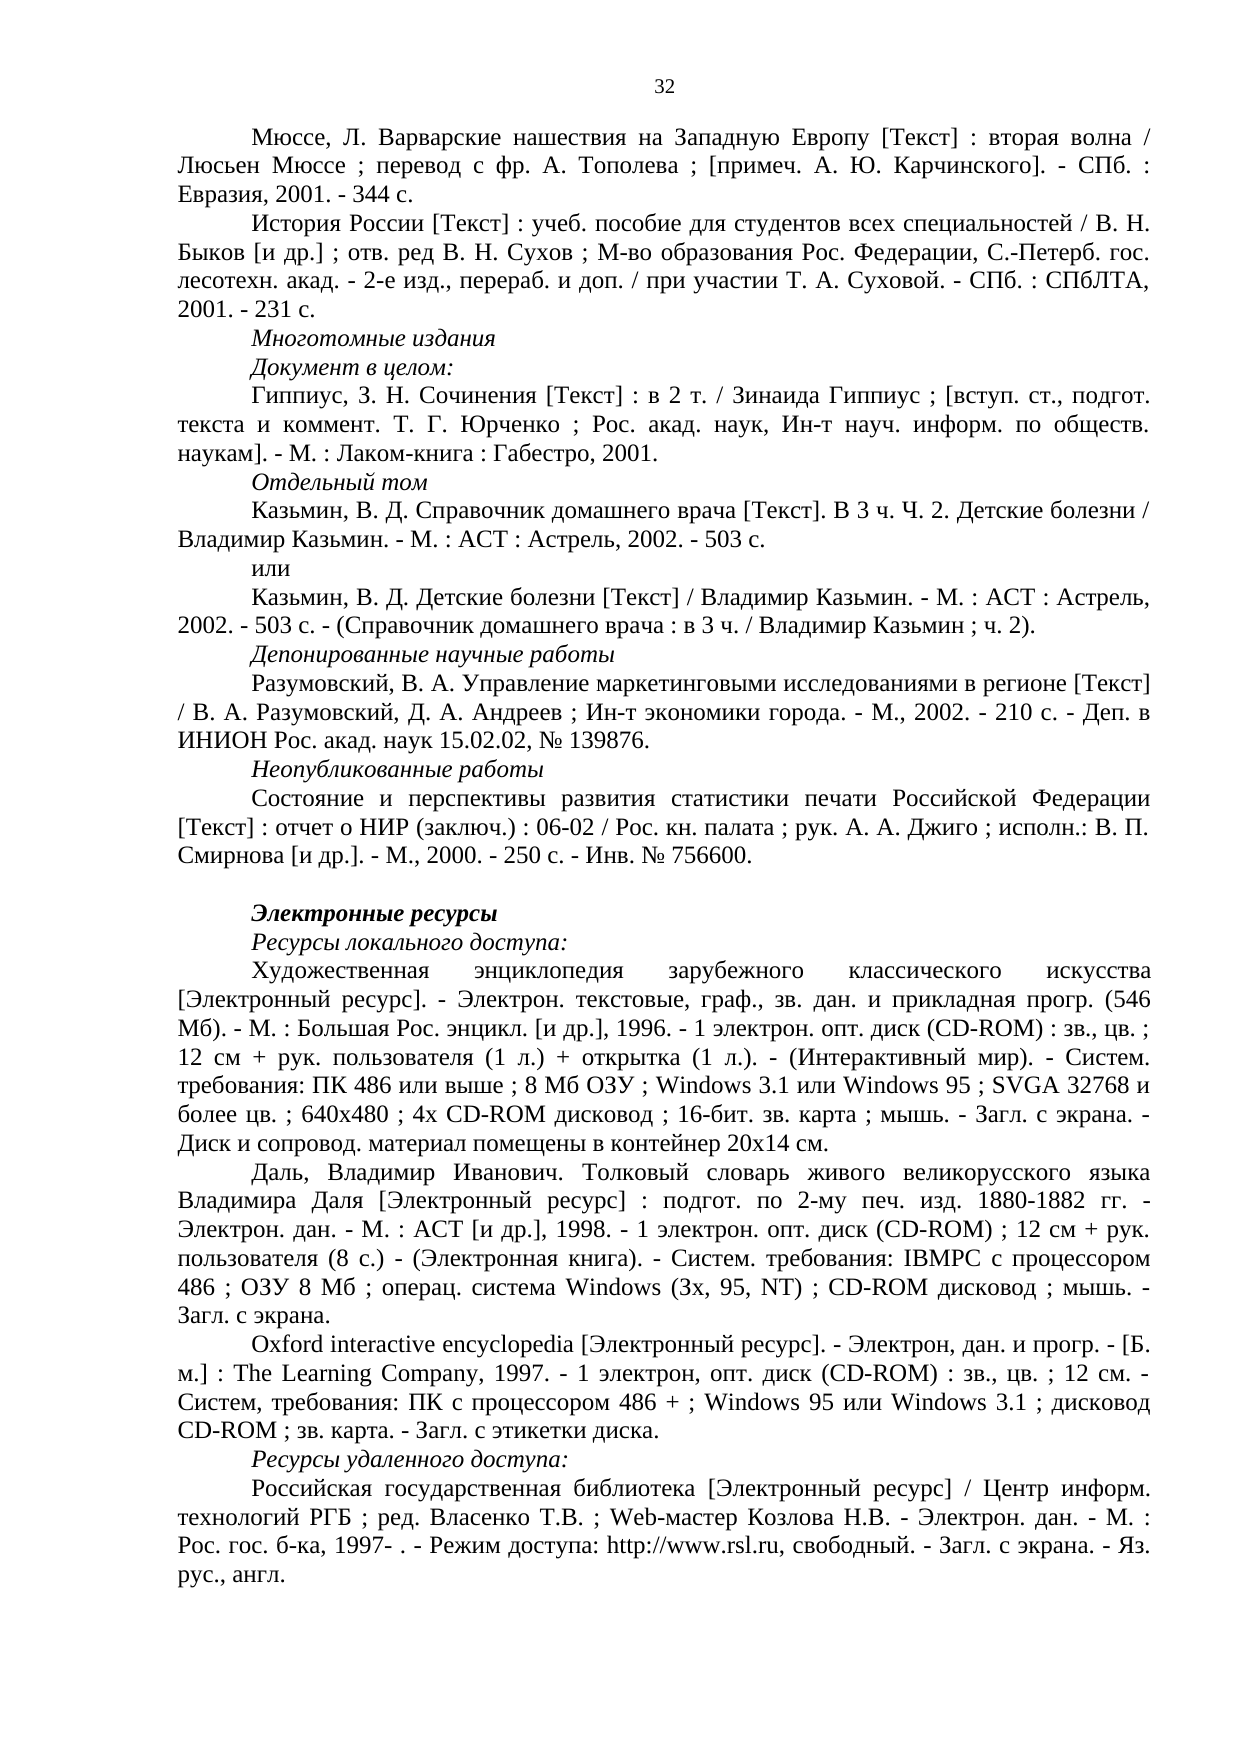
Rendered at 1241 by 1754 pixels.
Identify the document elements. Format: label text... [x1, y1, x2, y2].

text Российская государственная библиотека [Электронный ресурс] / Центр информ. технологий РГБ ; ред. Власенко Т.В. ; Web-мастер Козлова Н.В. - Электрон. дан. - М. : Рос. гос. б-ка, 1997- . - Режим доступа: http://www.rsl.ru, свободный. - Загл. с экрана. - Яз. рус., англ. [177, 1473, 1152, 1588]
text Ресурсы удаленного доступа: [177, 1444, 1152, 1473]
text Казьмин, В. Д. Детские болезни [Текст] / Владимир Казьмин. - М. : АСТ : Астрель, 2002. - 503 с. - (Справочник домашнего врача : в 3 ч. / Владимир Казьмин ; ч. 2). [177, 582, 1152, 639]
text Отдельный том [177, 467, 1152, 496]
text Состояние и перспективы развития статистики печати Российской Федерации [Текст] : отчет о НИР (заключ.) : 06-02 / Рос. кн. палата ; рук. А. А. Джиго ; исполн.: В. П. Смирнова [и др.]. - М., 2000. - 250 с. - Инв. № 756600. [177, 783, 1152, 869]
text Многотомные издания [177, 323, 1152, 352]
text или [177, 553, 1152, 582]
text Документ в целом: [177, 352, 1152, 381]
text История России [Текст] : учеб. пособие для студентов всех специальностей / В. Н. Быков [и др.] ; отв. ред В. Н. Сухов ; М-во образования Рос. Федерации, С.-Петерб. гос. лесотехн. акад. - 2-е изд., перераб. и доп. / при участии Т. А. Суховой. - СПб. : СПбЛТА, 2001. - 231 с. [177, 208, 1152, 323]
text Oxford interactive encyclopedia [Электронный ресурс]. - Электрон, дан. и прогр. - [Б. м.] : The Learning Company, 1997. - 1 электрон, опт. диск (CD-ROM) : зв., цв. ; 12 см. - Систем, требования: ПК с процессором 486 + ; Windows 95 или Windows 3.1 ; дисковод CD-ROM ; зв. карта. - Загл. с этикетки диска. [177, 1329, 1152, 1444]
text Электронные ресурсы [177, 898, 1152, 927]
text Разумовский, В. А. Управление маркетинговыми исследованиями в регионе [Текст] / В. А. Разумовский, Д. А. Андреев ; Ин-т экономики города. - М., 2002. - 210 с. - Деп. в ИНИОН Рос. акад. наук 15.02.02, № 139876. [177, 668, 1152, 754]
text Ресурсы локального доступа: [177, 927, 1152, 956]
text Даль, Владимир Иванович. Толковый словарь живого великорусского языка Владимира Даля [Электронный ресурс] : подгот. по 2-му печ. изд. 1880-1882 гг. - Электрон. дан. - М. : ACT [и др.], 1998. - 1 электрон. опт. диск (CD-ROM) ; 12 см + рук. пользователя (8 с.) - (Электронная книга). - Систем. требования: IBMPC с процессором 486 ; ОЗУ 8 Мб ; операц. система Windows (Зх, 95, NT) ; CD-ROM дисковод ; мышь. - Загл. с экрана. [177, 1157, 1152, 1329]
text Неопубликованные работы [177, 754, 1152, 783]
text Гиппиус, З. Н. Сочинения [Текст] : в 2 т. / Зинаида Гиппиус ; [вступ. ст., подгот. текста и коммент. Т. Г. Юрченко ; Рос. акад. наук, Ин-т науч. информ. по обществ. наукам]. - М. : Лаком-книга : Габестро, 2001. [177, 381, 1152, 467]
text Депонированные научные работы [177, 639, 1152, 668]
text Художественная энциклопедия зарубежного классического искусства [Электронный ресурс]. - Электрон. текстовые, граф., зв. дан. и прикладная прогр. (546 Мб). - М. : Большая Рос. энцикл. [и др.], 1996. - 1 электрон. опт. диск (CD-ROM) : зв., цв. ; 12 см + рук. пользователя (1 л.) + открытка (1 л.). - (Интерактивный мир). - Систем. требования: ПК 486 или выше ; 8 Мб ОЗУ ; Windows 3.1 или Windows 95 ; SVGA 32768 и более цв. ; 640х480 ; 4х CD-ROM дисковод ; 16-бит. зв. карта ; мышь. - Загл. с экрана. - Диск и сопровод. материал помещены в контейнер 20х14 см. [177, 956, 1152, 1157]
text Казьмин, В. Д. Справочник домашнего врача [Текст]. В 3 ч. Ч. 2. Детские болезни / Владимир Казьмин. - М. : АСТ : Астрель, 2002. - 503 с. [177, 496, 1152, 553]
text Мюссе, Л. Варварские нашествия на Западную Европу [Текст] : вторая волна / Люсьен Мюссе ; перевод с фр. А. Тополева ; [примеч. А. Ю. Карчинского]. - СПб. : Евразия, 2001. - 344 с. [177, 122, 1152, 208]
